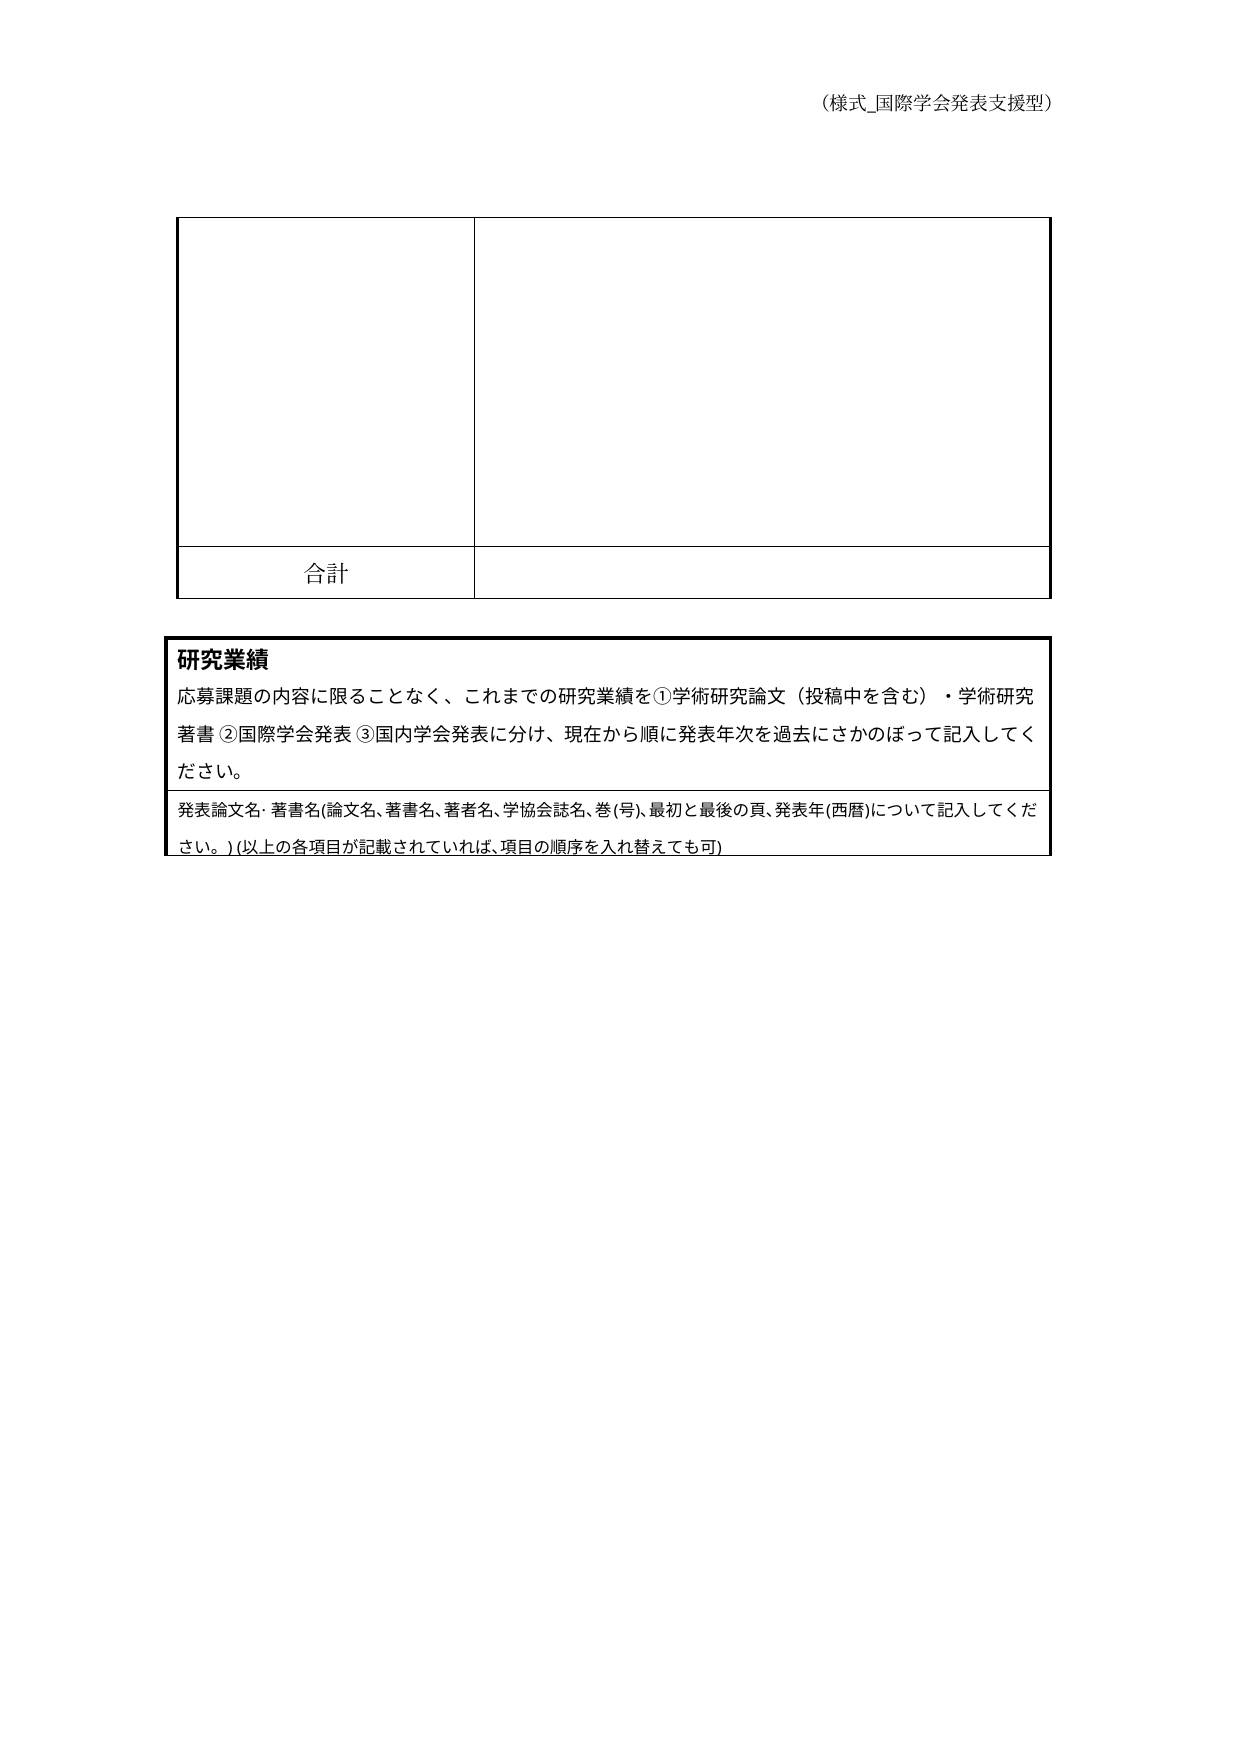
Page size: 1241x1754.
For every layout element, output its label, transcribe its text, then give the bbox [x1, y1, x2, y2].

table_cell [475, 218, 1049, 546]
table_cell [179, 218, 474, 546]
table_cell 発表論文名· 著書名(論文名､著書名､著者名､学協会誌名､巻(号)､最初と最後の頁､発表年(西暦)について記入してください。) (以上の各項目が記載されていれば､項目の順序を入れ替えても可) [168, 791, 1049, 854]
table_cell [475, 547, 1049, 598]
table_cell 合計 [179, 547, 474, 598]
table_header 研究業績 応募課題の内容に限ることなく、これまでの研究業績を①学術研究論文（投稿中を含む）・学術研究著書 ②国際学会発表 ③国内学会発表に分け、現在から順に発表年次を過去にさかのぼって記入してください。 [168, 640, 1049, 789]
